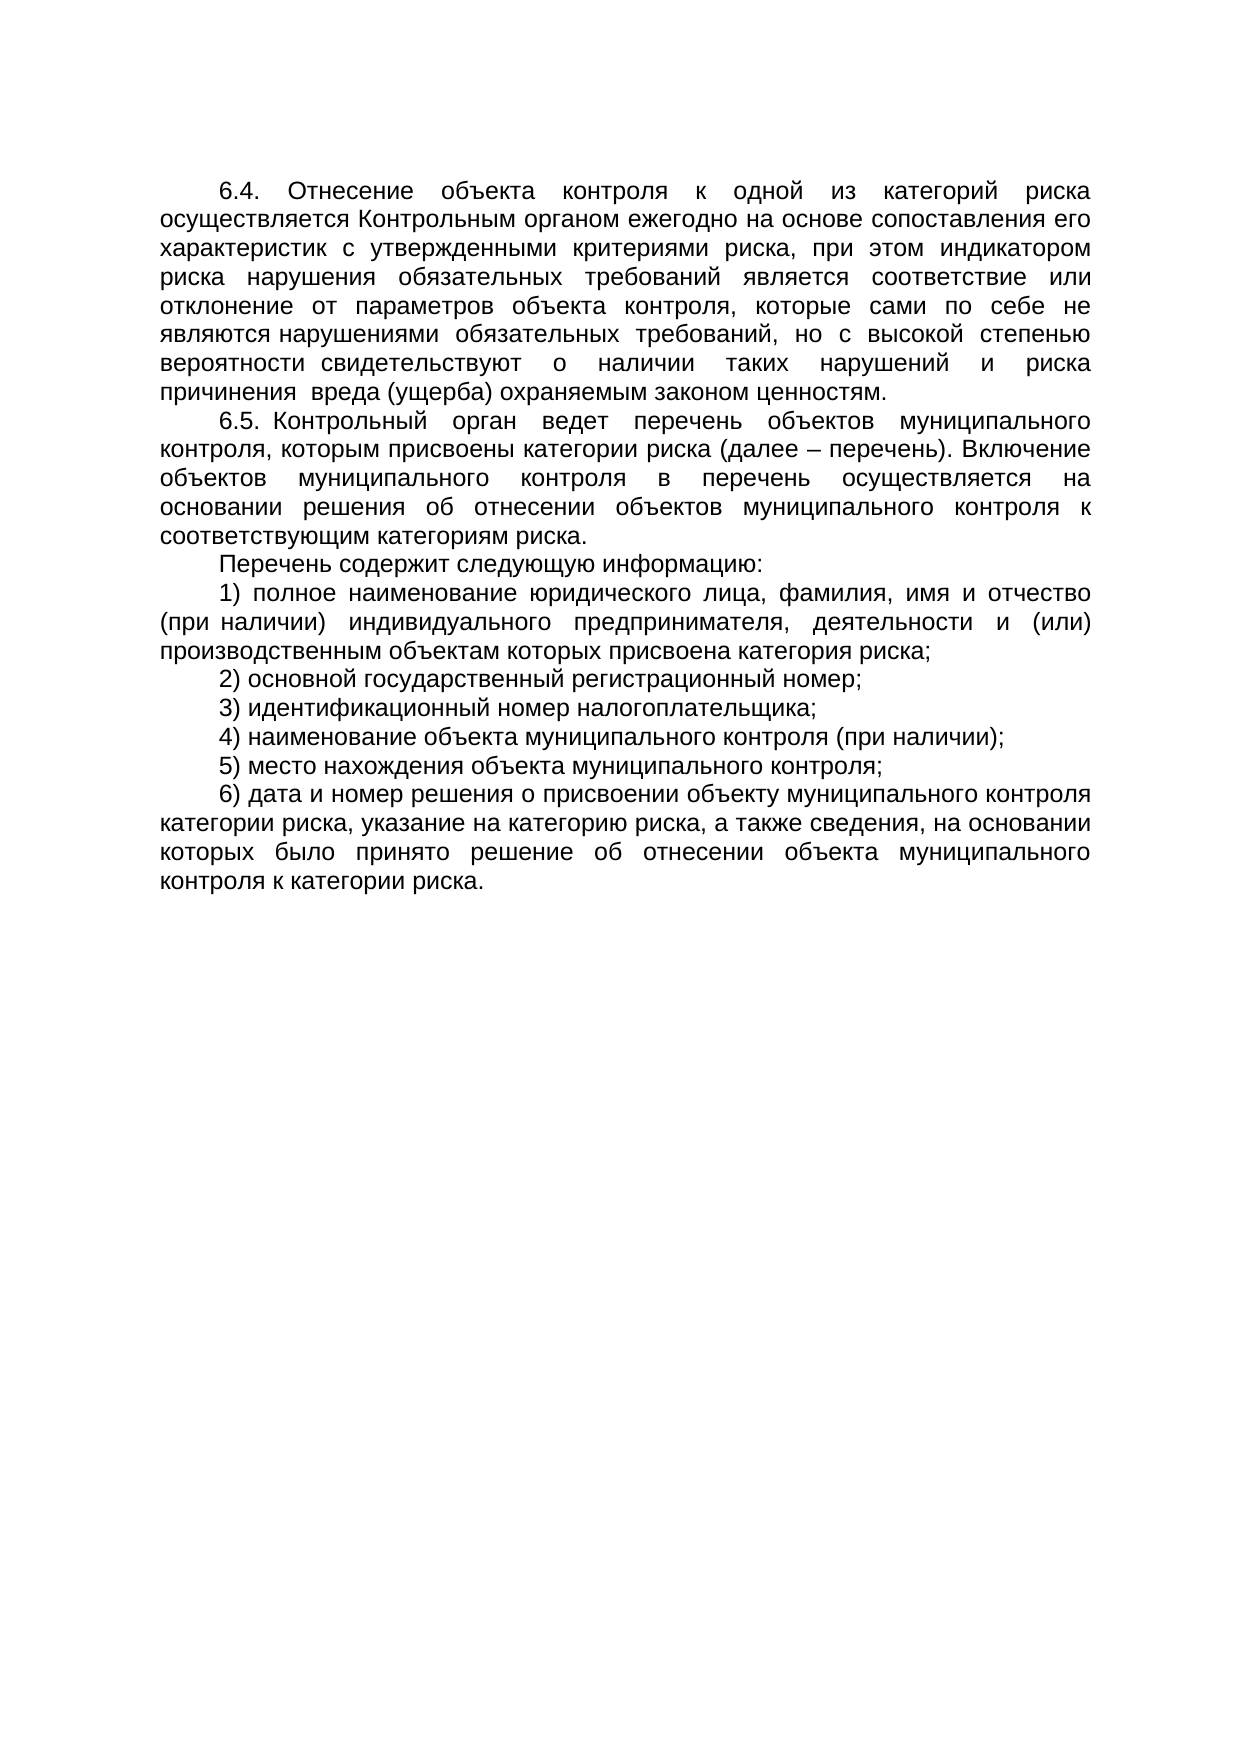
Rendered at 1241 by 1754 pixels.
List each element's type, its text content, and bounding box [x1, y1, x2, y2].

text 2) основной государственный регистрационный номер; [159, 664, 1092, 693]
text 6.5. Контрольный орган ведет перечень объектов муниципального контроля, которым присвоены категории риска (далее – перечень). Включение объектов муниципального контроля в перечень осуществляется на основании решения об отнесении объектов муниципального контроля к соответствующим категориям риска. [159, 406, 1092, 549]
text 1) полное наименование юридического лица, фамилия, имя и отчество (при наличии) индивидуального предпринимателя, деятельности и (или) производственным объектам которых присвоена категория риска; [159, 578, 1092, 664]
text 6) дата и номер решения о присвоении объекту муниципального контроля категории риска, указание на категорию риска, а также сведения, на основании которых было принято решение об отнесении объекта муниципального контроля к категории риска. [159, 779, 1092, 894]
text Перечень содержит следующую информацию: [159, 549, 1092, 578]
text 6.4. Отнесение объекта контроля к одной из категорий риска осуществляется Контрольным органом ежегодно на основе сопоставления его характеристик с утвержденными критериями риска, при этом индикатором риска нарушения обязательных требований является соответствие или отклонение от параметров объекта контроля, которые сами по себе не являются нарушениями обязательных требований, но с высокой степенью вероятности свидетельствуют о наличии таких нарушений и риска причинения вреда (ущерба) охраняемым законом ценностям. [159, 176, 1092, 406]
text 5) место нахождения объекта муниципального контроля; [159, 751, 1092, 779]
text 4) наименование объекта муниципального контроля (при наличии); [159, 722, 1092, 751]
text 3) идентификационный номер налогоплательщика; [159, 693, 1092, 722]
